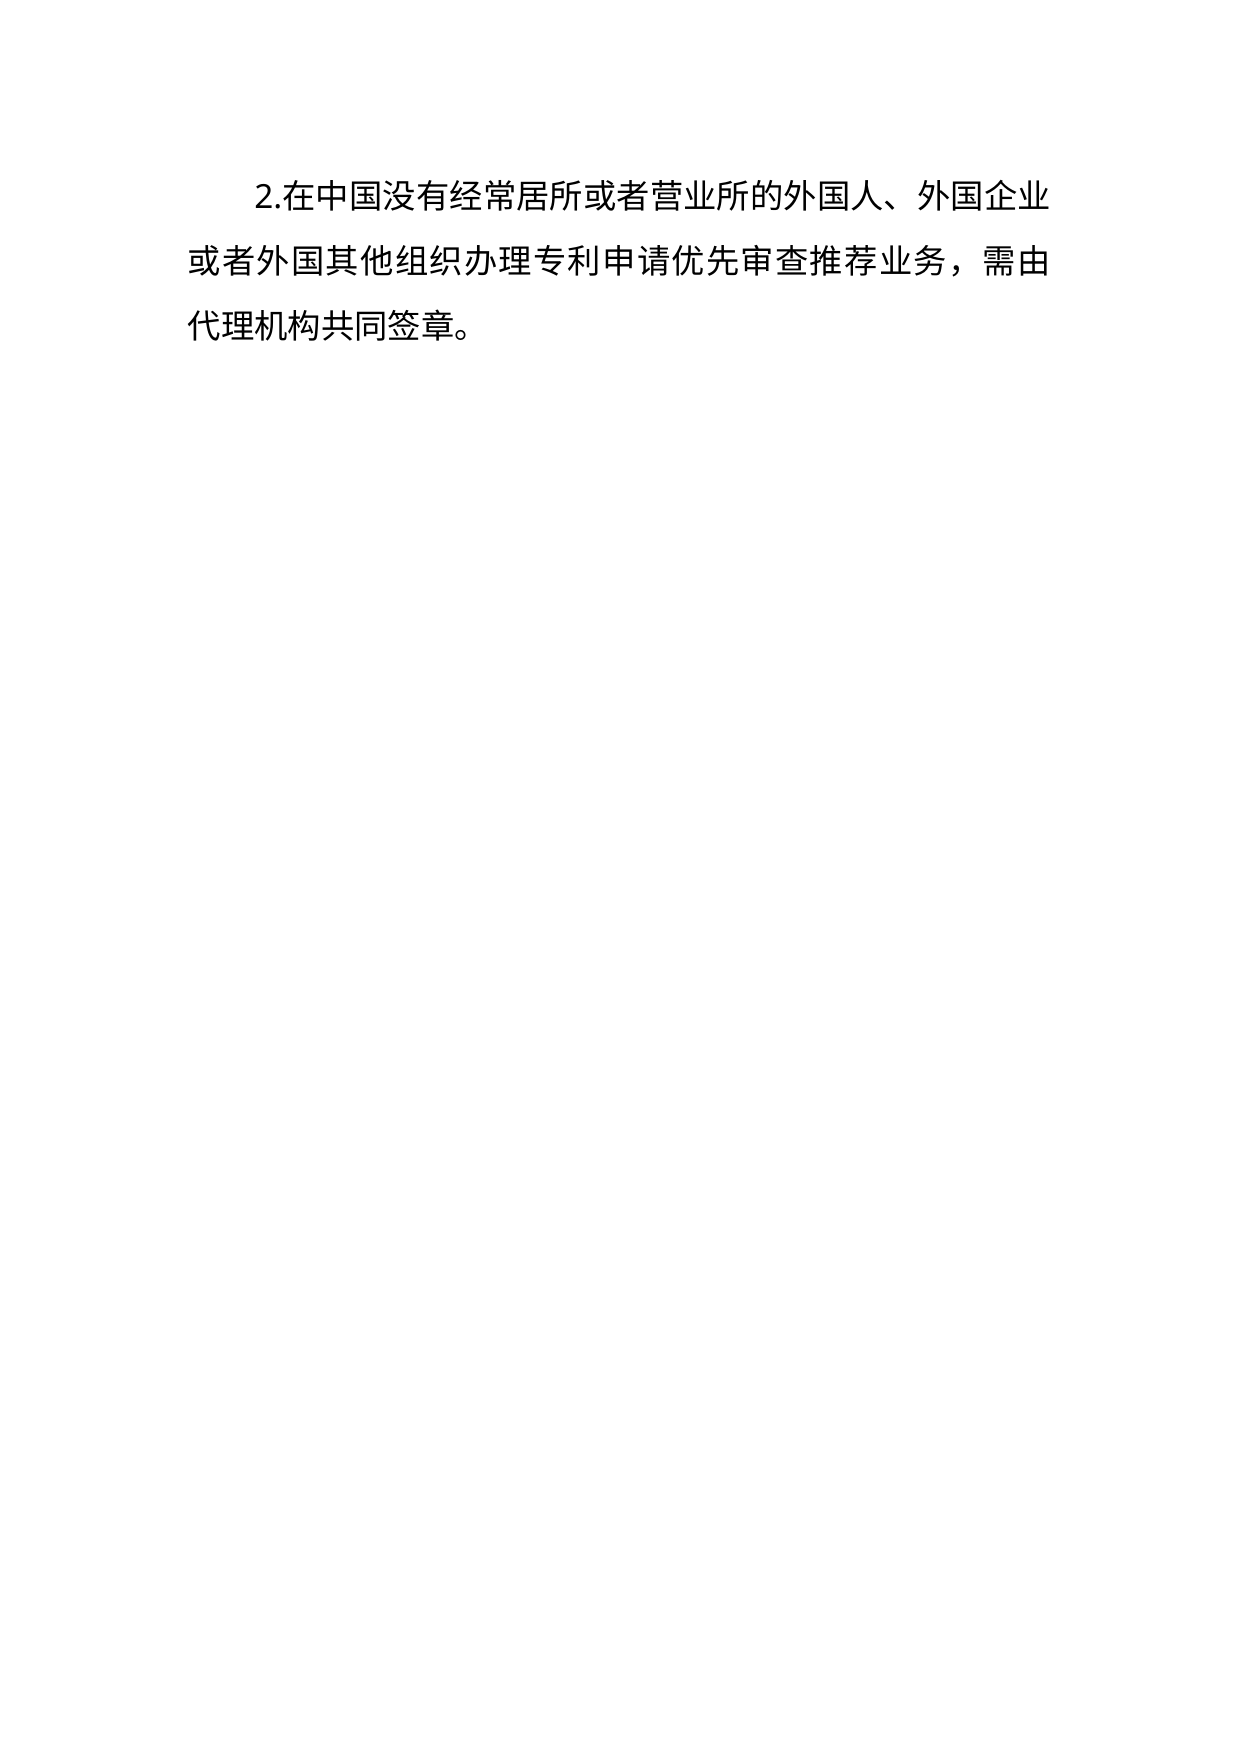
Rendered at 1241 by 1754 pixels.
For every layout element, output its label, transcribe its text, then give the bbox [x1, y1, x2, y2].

text 2.在中国没有经常居所或者营业所的外国人、外国企业或者外国其他组织办理专利申请优先审查推荐业务，需由代理机构共同签章。 [187, 162, 1053, 357]
